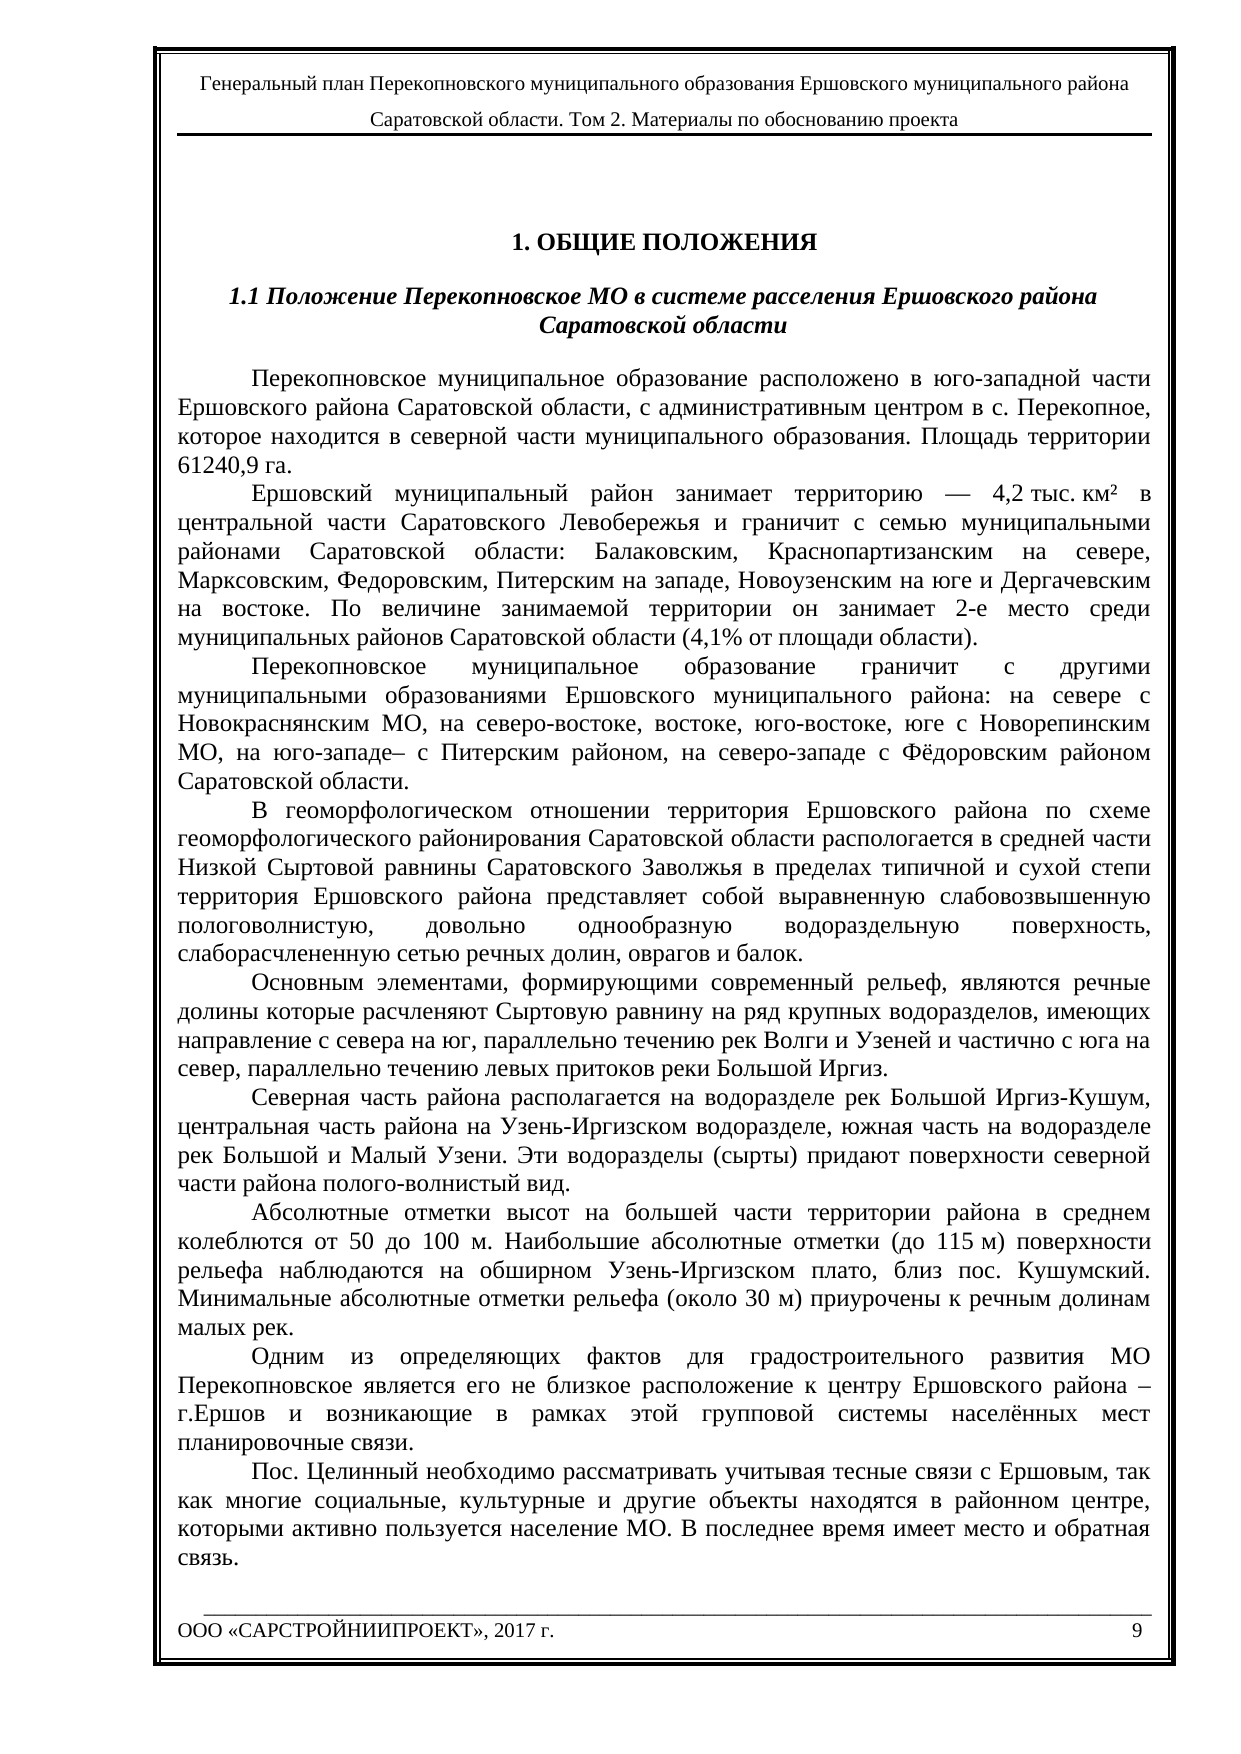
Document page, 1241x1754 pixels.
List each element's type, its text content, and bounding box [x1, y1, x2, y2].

text Абсолютные отметки высот на большей части территории района в среднем колеблются от 50 до . Наибольшие абсолютные отметки (до ) поверхности рельефа наблюдаются на обширном Узень-Иргизском плато, близ пос. Кушумский. Минимальные абсолютные отметки рельефа (около ) приурочены к речным долинам малых рек. [177, 1197, 1152, 1341]
text Северная часть района располагается на водоразделе рек Большой Иргиз-Кушум, центральная часть района на Узень-Иргизском водоразделе, южная часть на водоразделе рек Большой и Малый Узени. Эти водоразделы (сырты) придают поверхности северной части района полого-волнистый вид. [177, 1082, 1152, 1197]
text В геоморфологическом отношении территория Ершовского района по схеме геоморфологического районирования Саратовской области распологается в средней части Низкой Сыртовой равнины Саратовского Заволжья в пределах типичной и сухой степи территория Ершовского района представляет собой выравненную слабовозвышенную пологоволнистую, довольно однообразную водораздельную поверхность, слаборасчлененную сетью речных долин, оврагов и балок. [177, 795, 1152, 967]
subtitle 1. Общие положения [177, 227, 1152, 256]
text Перекопновское муниципальное образование граничит с другими муниципальными образованиями Ершовского муниципального района: на севере с Новокраснянским МО, на северо-востоке, востоке, юго-востоке, юге с Новорепинским МО, на юго-западе– с Питерским районом, на северо-западе с Фёдоровским районом Саратовской области. [177, 651, 1152, 795]
text Одним из определяющих фактов для градостроительного развития МО Перекопновское является его не близкое расположение к центру Ершовского района – г.Ершов и возникающие в рамках этой групповой системы населённых мест планировочные связи. [177, 1341, 1152, 1456]
subtitle 1.1 Положение Перекопновское МО в системе расселения Ершовского района Саратовской области [177, 281, 1152, 338]
text Перекопновское муниципальное образование расположено в юго-западной части Ершовского района Саратовской области, с административным центром в с. Перекопное, которое находится в северной части муниципального образования. Площадь территории 61240,9 га. [177, 363, 1152, 478]
text Ершовский муниципальный район занимает территорию — 4,2 тыс. км² в центральной части Саратовского Левобережья и граничит с семью муниципальными районами Саратовской области: Балаковским, Краснопартизанским на севере, Марксовским, Федоровским, Питерским на западе, Новоузенским на юге и Дергачевским на востоке. По величине занимаемой территории он занимает 2-е место среди муниципальных районов Саратовской области (4,1% от площади области). [177, 478, 1152, 651]
text Пос. Целинный необходимо рассматривать учитывая тесные связи с Ершовым, так как многие социальные, культурные и другие объекты находятся в районном центре, которыми активно пользуется население МО. В последнее время имеет место и обратная связь. [177, 1456, 1152, 1571]
text Основным элементами, формирующими современный рельеф, являются речные долины которые расчленяют Сыртовую равнину на ряд крупных водоразделов, имеющих направление с севера на юг, параллельно течению рек Волги и Узеней и частично с юга на север, параллельно течению левых притоков реки Большой Иргиз. [177, 967, 1152, 1082]
